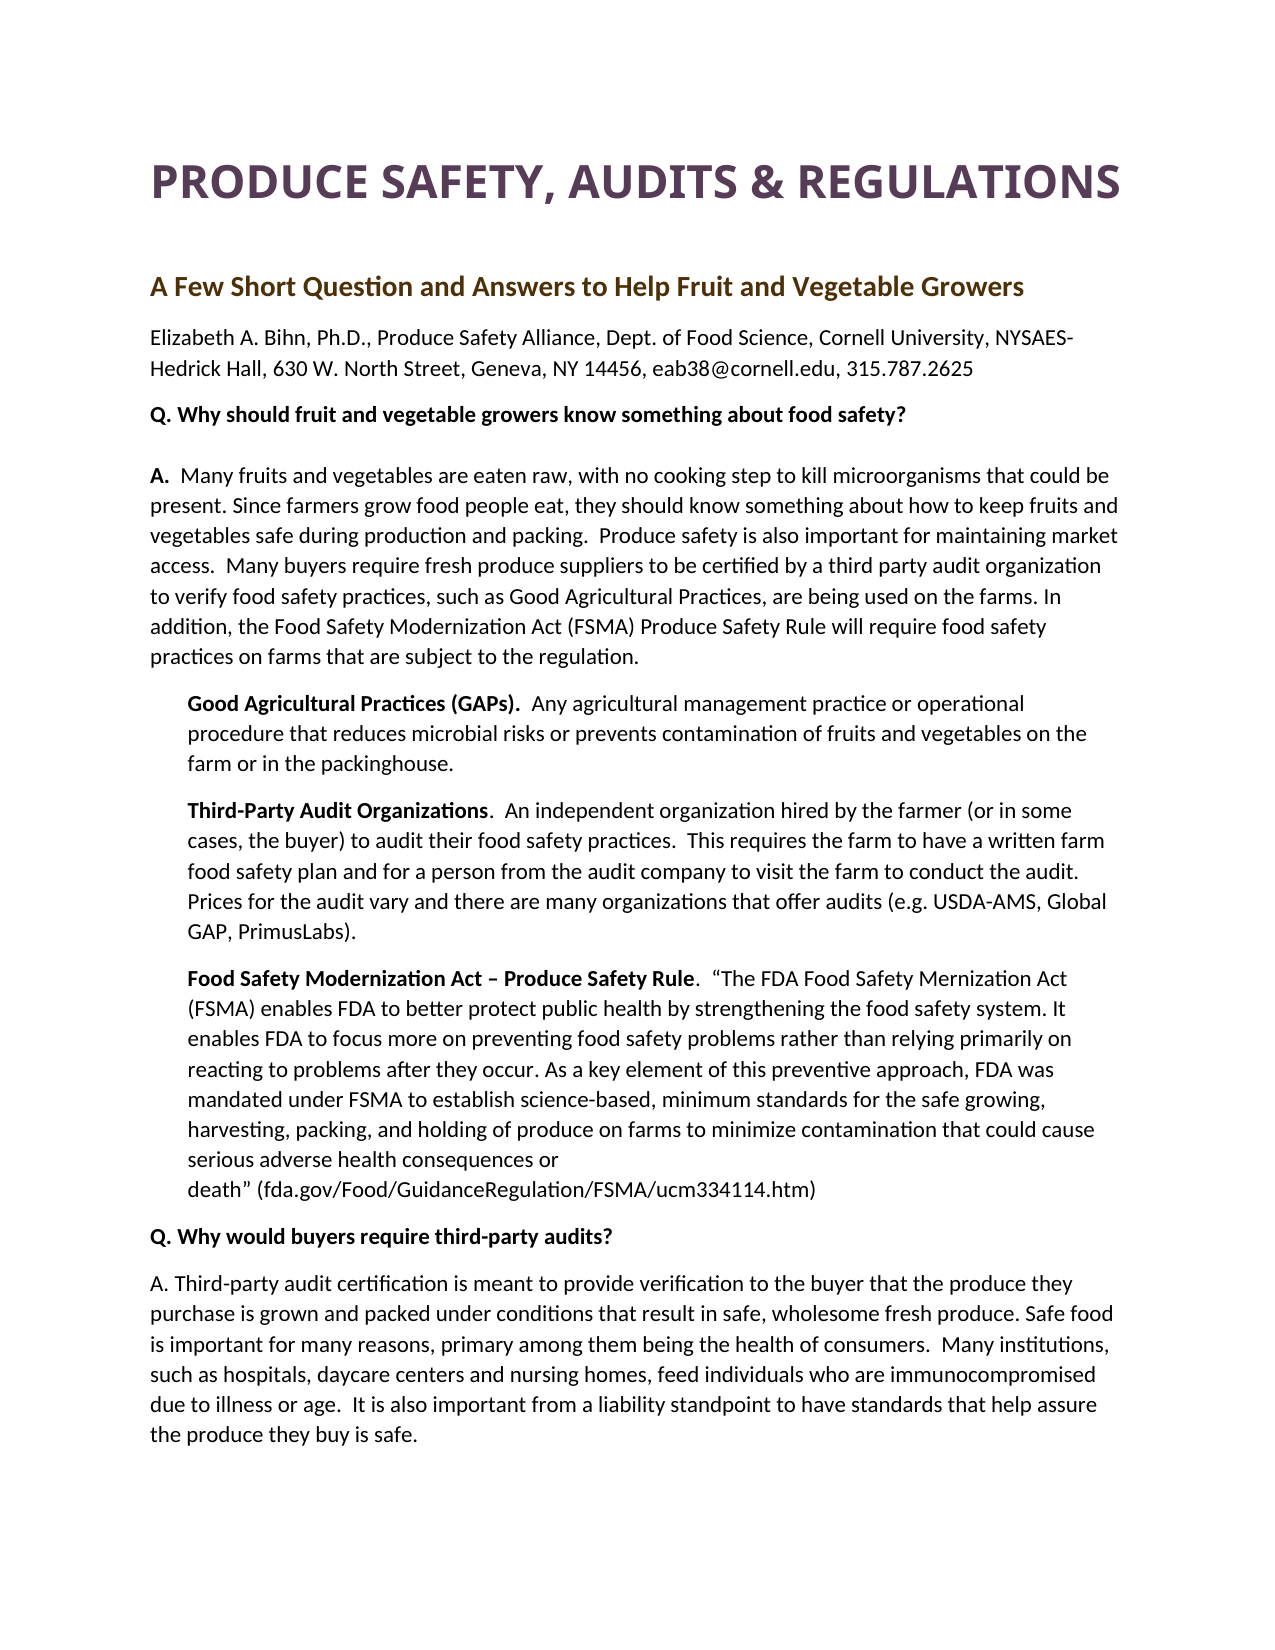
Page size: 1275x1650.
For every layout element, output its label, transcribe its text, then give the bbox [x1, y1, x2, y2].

text Q. Why should fruit and vegetable growers know something about food safety? A. Many fruits and vegetables are eaten raw, with no cooking step to kill microorganisms that could be present. Since farmers grow food people eat, they should know something about how to keep fruits and vegetables safe during production and packing. Produce safety is also important for maintaining market access. Many buyers require fresh produce suppliers to be certified by a third party audit organization to verify food safety practices, such as Good Agricultural Practices, are being used on the farms. In addition, the Food Safety Modernization Act (FSMA) Produce Safety Rule will require food safety practices on farms that are subject to the regulation. [150, 401, 1125, 670]
text Good Agricultural Practices (GAPs). Any agricultural management practice or operational procedure that reduces microbial risks or prevents contamination of fruits and vegetables on the farm or in the packinghouse. [187, 689, 1125, 778]
text Q. Why would buyers require third-party audits? [150, 1222, 1125, 1251]
text Elizabeth A. Bihn, Ph.D., Produce Safety Alliance, Dept. of Food Science, Cornell University, NYSAES-Hedrick Hall, 630 W. North Street, Geneva, NY 14456, eab38@cornell.edu, 315.787.2625 [150, 323, 1125, 382]
text PRODUCE SAFETY, AUDITS & REGULATIONS [150, 150, 1125, 268]
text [150, 1269, 1125, 1479]
text Food Safety Modernization Act – Produce Safety Rule. “The FDA Food Safety Mernization Act (FSMA) enables FDA to better protect public health by strengthening the food safety system. It enables FDA to focus more on preventing food safety problems rather than relying primarily on reacting to problems after they occur. As a key element of this preventive approach, FDA was mandated under FSMA to establish science-based, minimum standards for the safe growing, harvesting, packing, and holding of produce on farms to minimize contamination that could cause serious adverse health consequences or death” (fda.gov/Food/GuidanceRegulation/FSMA/ucm334114.htm) [187, 964, 1125, 1204]
text Third-Party Audit Organizations. An independent organization hired by the farmer (or in some cases, the buyer) to audit their food safety practices. This requires the farm to have a written farm food safety plan and for a person from the audit company to visit the farm to conduct the audit. Prices for the audit vary and there are many organizations that offer audits (e.g. USDA-AMS, Global GAP, PrimusLabs). [187, 796, 1125, 945]
text A Few Short Question and Answers to Help Fruit and Vegetable Growers [150, 268, 1125, 304]
